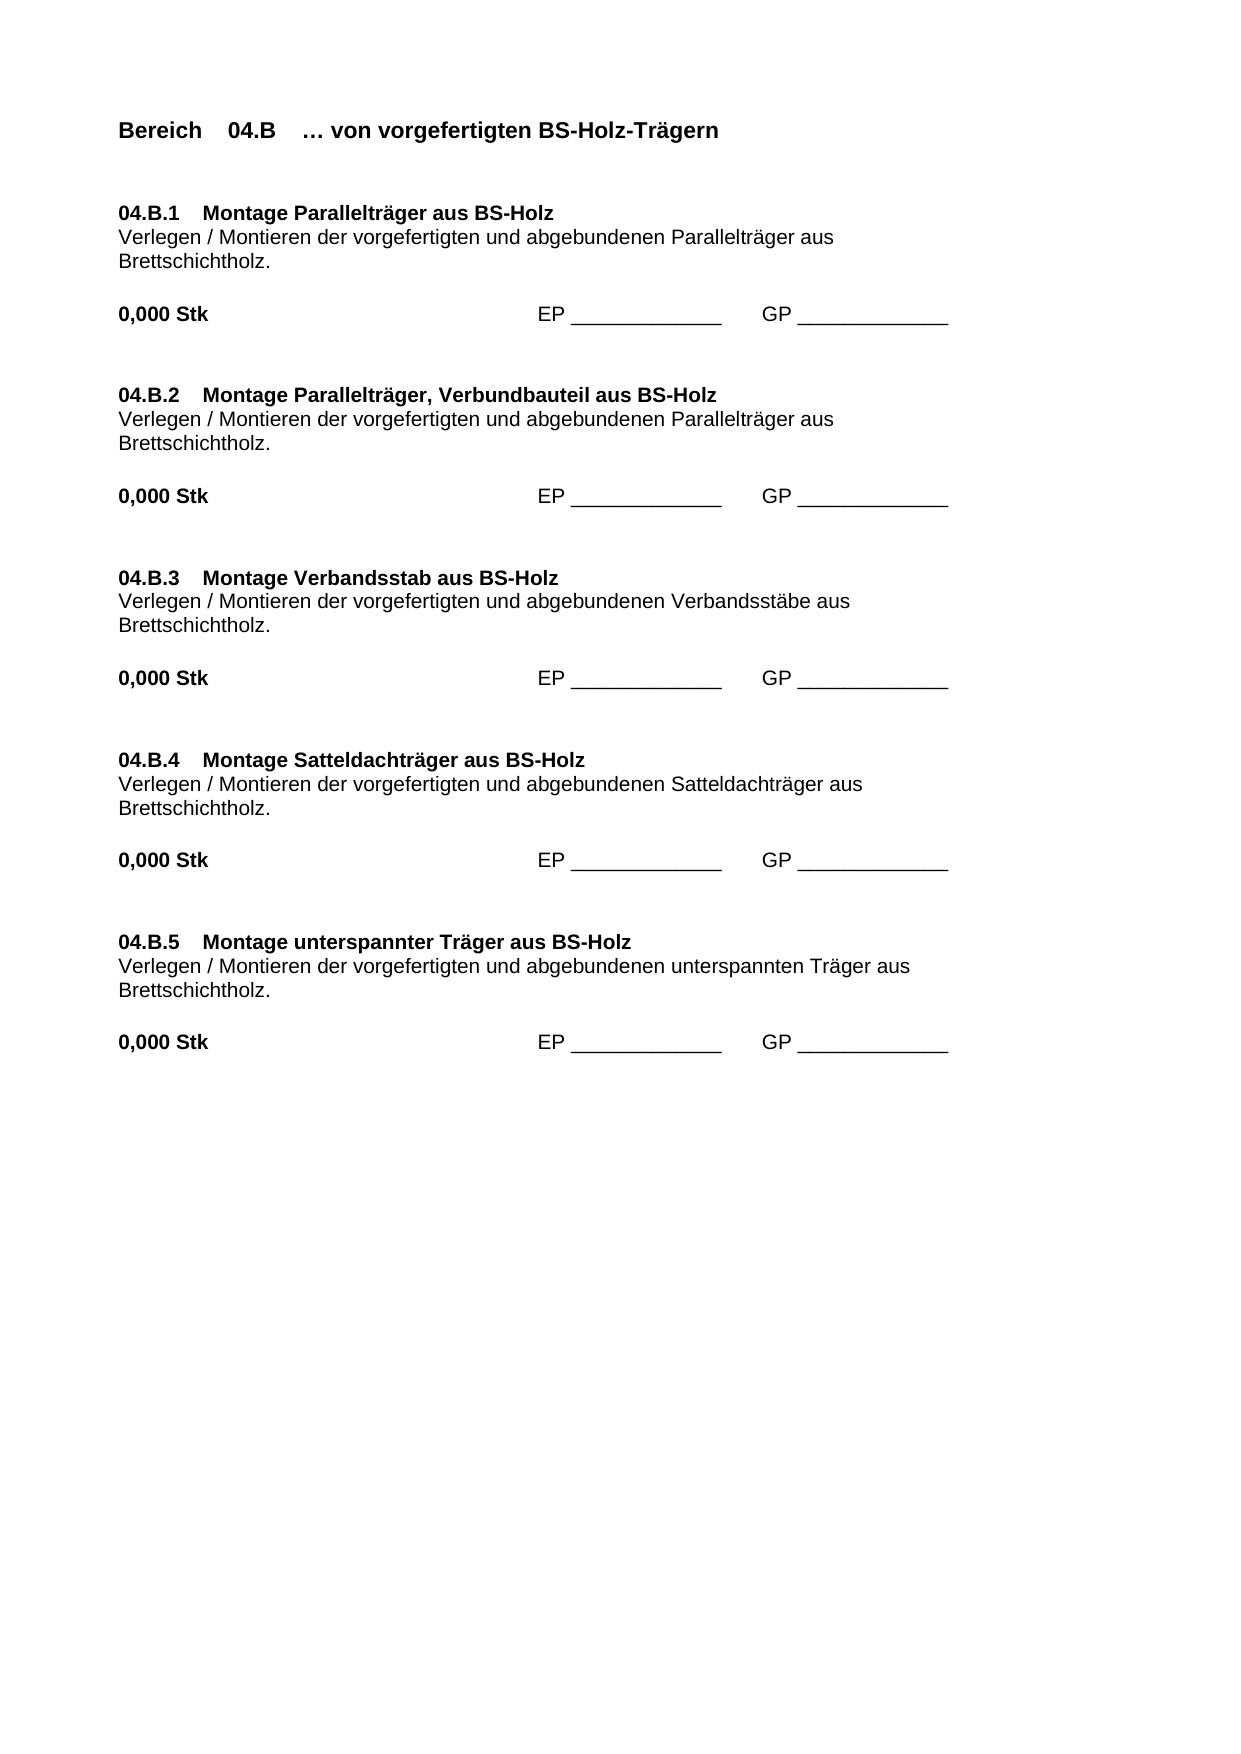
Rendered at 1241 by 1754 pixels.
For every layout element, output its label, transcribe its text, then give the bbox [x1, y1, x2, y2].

text 04.B.2 Montage Parallelträger, Verbundbauteil aus BS-Holz [118, 383, 957, 407]
text Verlegen / Montieren der vorgefertigten und abgebundenen Verbandsstäbe aus Brettschichtholz. [118, 589, 957, 637]
text Verlegen / Montieren der vorgefertigten und abgebundenen unterspannten Träger aus Brettschichtholz. [118, 953, 957, 1001]
text 04.B.4 Montage Satteldachträger aus BS-Holz [118, 747, 957, 771]
text 04.B.3 Montage Verbandsstab aus BS-Holz [118, 565, 957, 589]
text 0,000 Stk EP _____________ GP _____________ [118, 666, 957, 690]
text 04.B.1 Montage Parallelträger aus BS-Holz [118, 201, 957, 225]
text 0,000 Stk EP _____________ GP _____________ [118, 484, 957, 508]
text Bereich 04.B … von vorgefertigten BS-Holz-Trägern [118, 117, 957, 144]
text Verlegen / Montieren der vorgefertigten und abgebundenen Satteldachträger aus Brettschichtholz. [118, 771, 957, 819]
text 04.B.5 Montage unterspannter Träger aus BS-Holz [118, 929, 957, 953]
text Verlegen / Montieren der vorgefertigten und abgebundenen Parallelträger aus Brettschichtholz. [118, 225, 957, 273]
text 0,000 Stk EP _____________ GP _____________ [118, 302, 957, 326]
text 0,000 Stk EP _____________ GP _____________ [118, 1030, 957, 1054]
text 0,000 Stk EP _____________ GP _____________ [118, 848, 957, 872]
text Verlegen / Montieren der vorgefertigten und abgebundenen Parallelträger aus Brettschichtholz. [118, 407, 957, 455]
